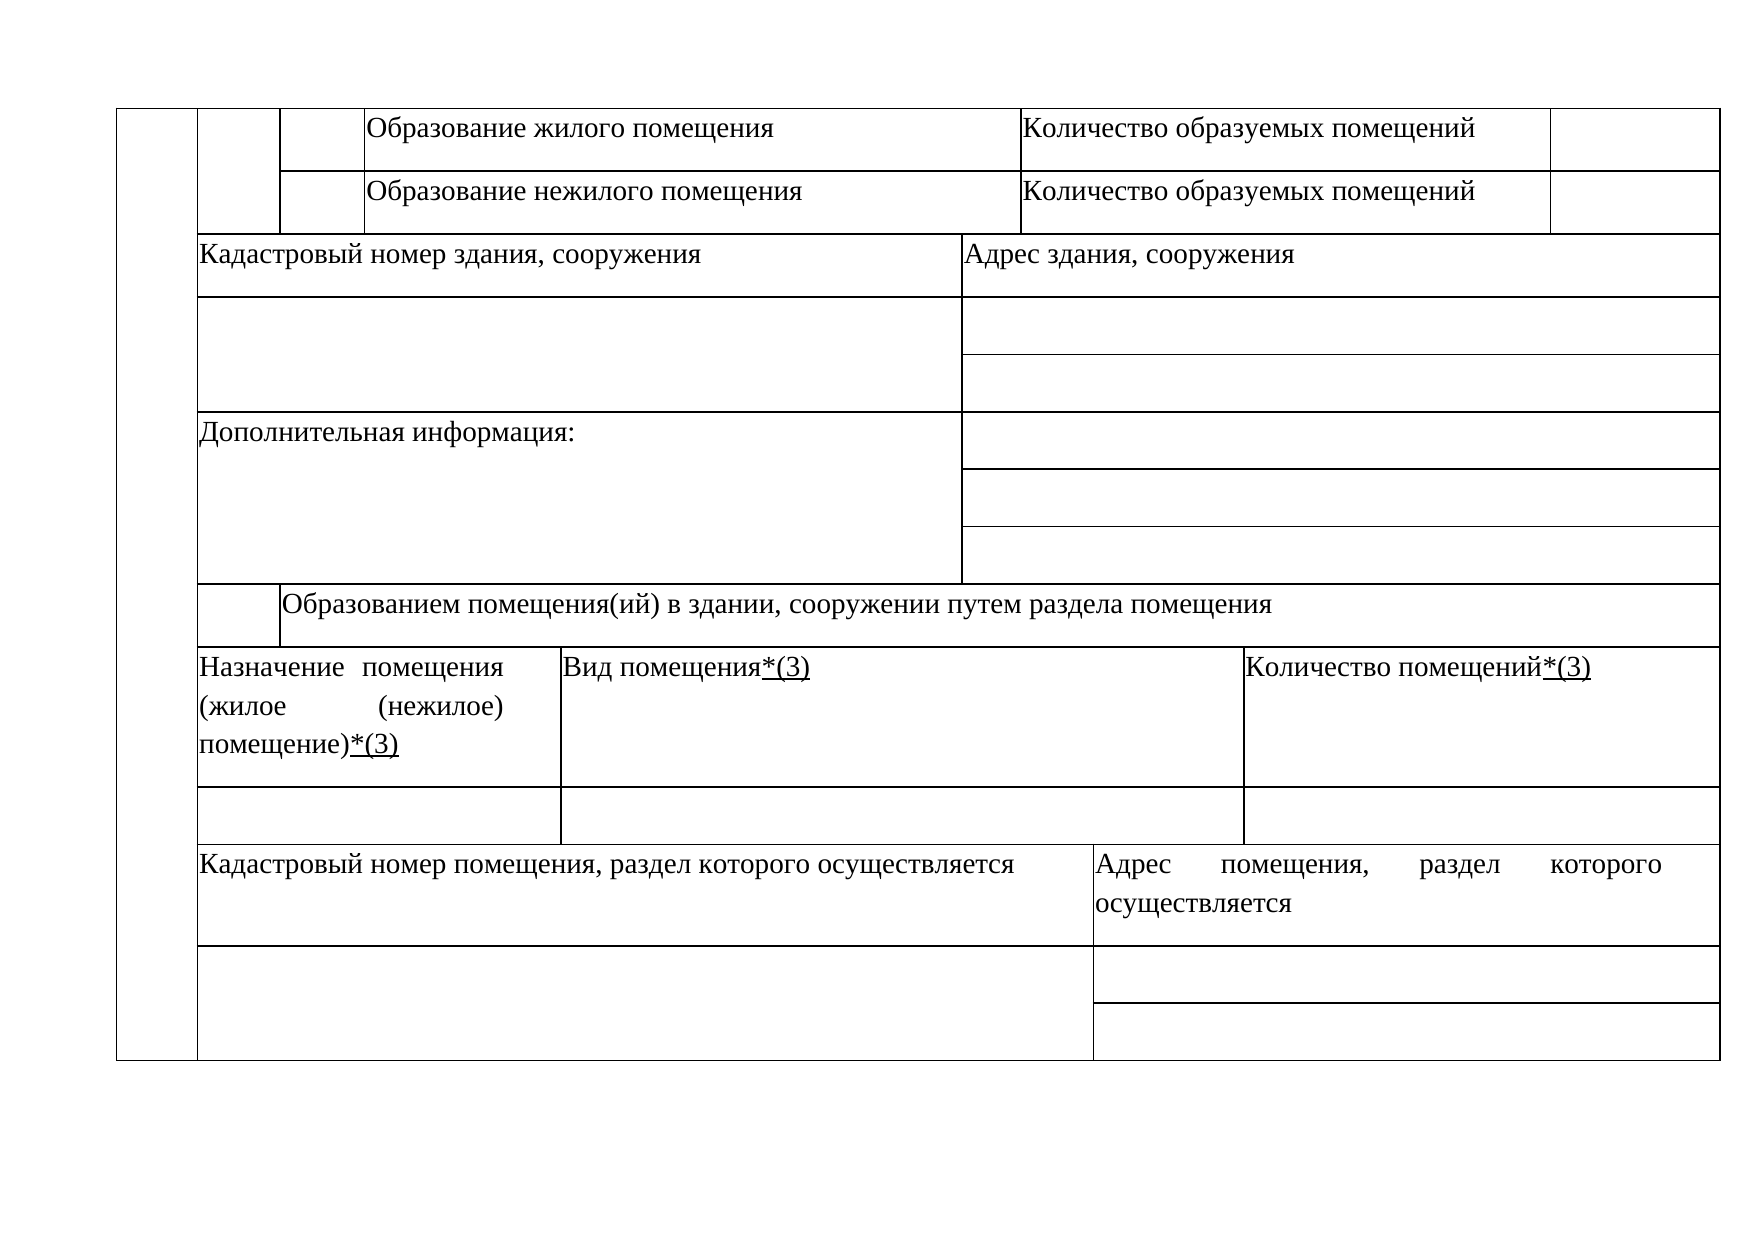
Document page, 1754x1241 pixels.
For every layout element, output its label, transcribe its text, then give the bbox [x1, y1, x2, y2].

table_cell Количество образуемых помещений [1022, 172, 1550, 233]
table_cell [963, 413, 1719, 468]
table_cell Образованием помещения(ий) в здании, сооружении путем раздела помещения [281, 585, 1719, 646]
table_cell Адрес здания, сооружения [963, 235, 1719, 296]
table_cell [198, 298, 961, 411]
table_cell [963, 298, 1719, 353]
table_cell [198, 109, 279, 233]
table_cell [1094, 1004, 1719, 1060]
table_cell [281, 109, 364, 170]
table_cell Кадастровый номер помещения, раздел которого осуществляется [198, 845, 1093, 945]
table_header [117, 109, 197, 1060]
table_cell [963, 527, 1719, 583]
table_cell [281, 172, 364, 233]
table_cell [963, 470, 1719, 526]
table_cell [1245, 788, 1719, 843]
table_cell [1551, 109, 1719, 170]
table_cell [198, 788, 560, 843]
table_cell [1551, 172, 1719, 233]
table_cell [1094, 947, 1719, 1002]
table_cell Кадастровый номер здания, сооружения [198, 235, 961, 296]
table_cell Адрес помещения, раздел которого осуществляется [1094, 845, 1719, 945]
table_cell [562, 788, 1243, 843]
table_cell Вид помещения*(3) [562, 648, 1243, 786]
table_cell [198, 585, 279, 646]
table_cell Количество помещений*(3) [1245, 648, 1719, 786]
table_cell [963, 355, 1719, 411]
table_cell Дополнительная информация: [198, 413, 961, 583]
table_cell Образование жилого помещения [365, 109, 1020, 170]
table_cell Образование нежилого помещения [365, 172, 1020, 233]
table_cell [198, 947, 1093, 1060]
table_cell Назначение помещения (жилое (нежилое) помещение)*(3) [198, 648, 560, 786]
table_cell Количество образуемых помещений [1022, 109, 1550, 170]
